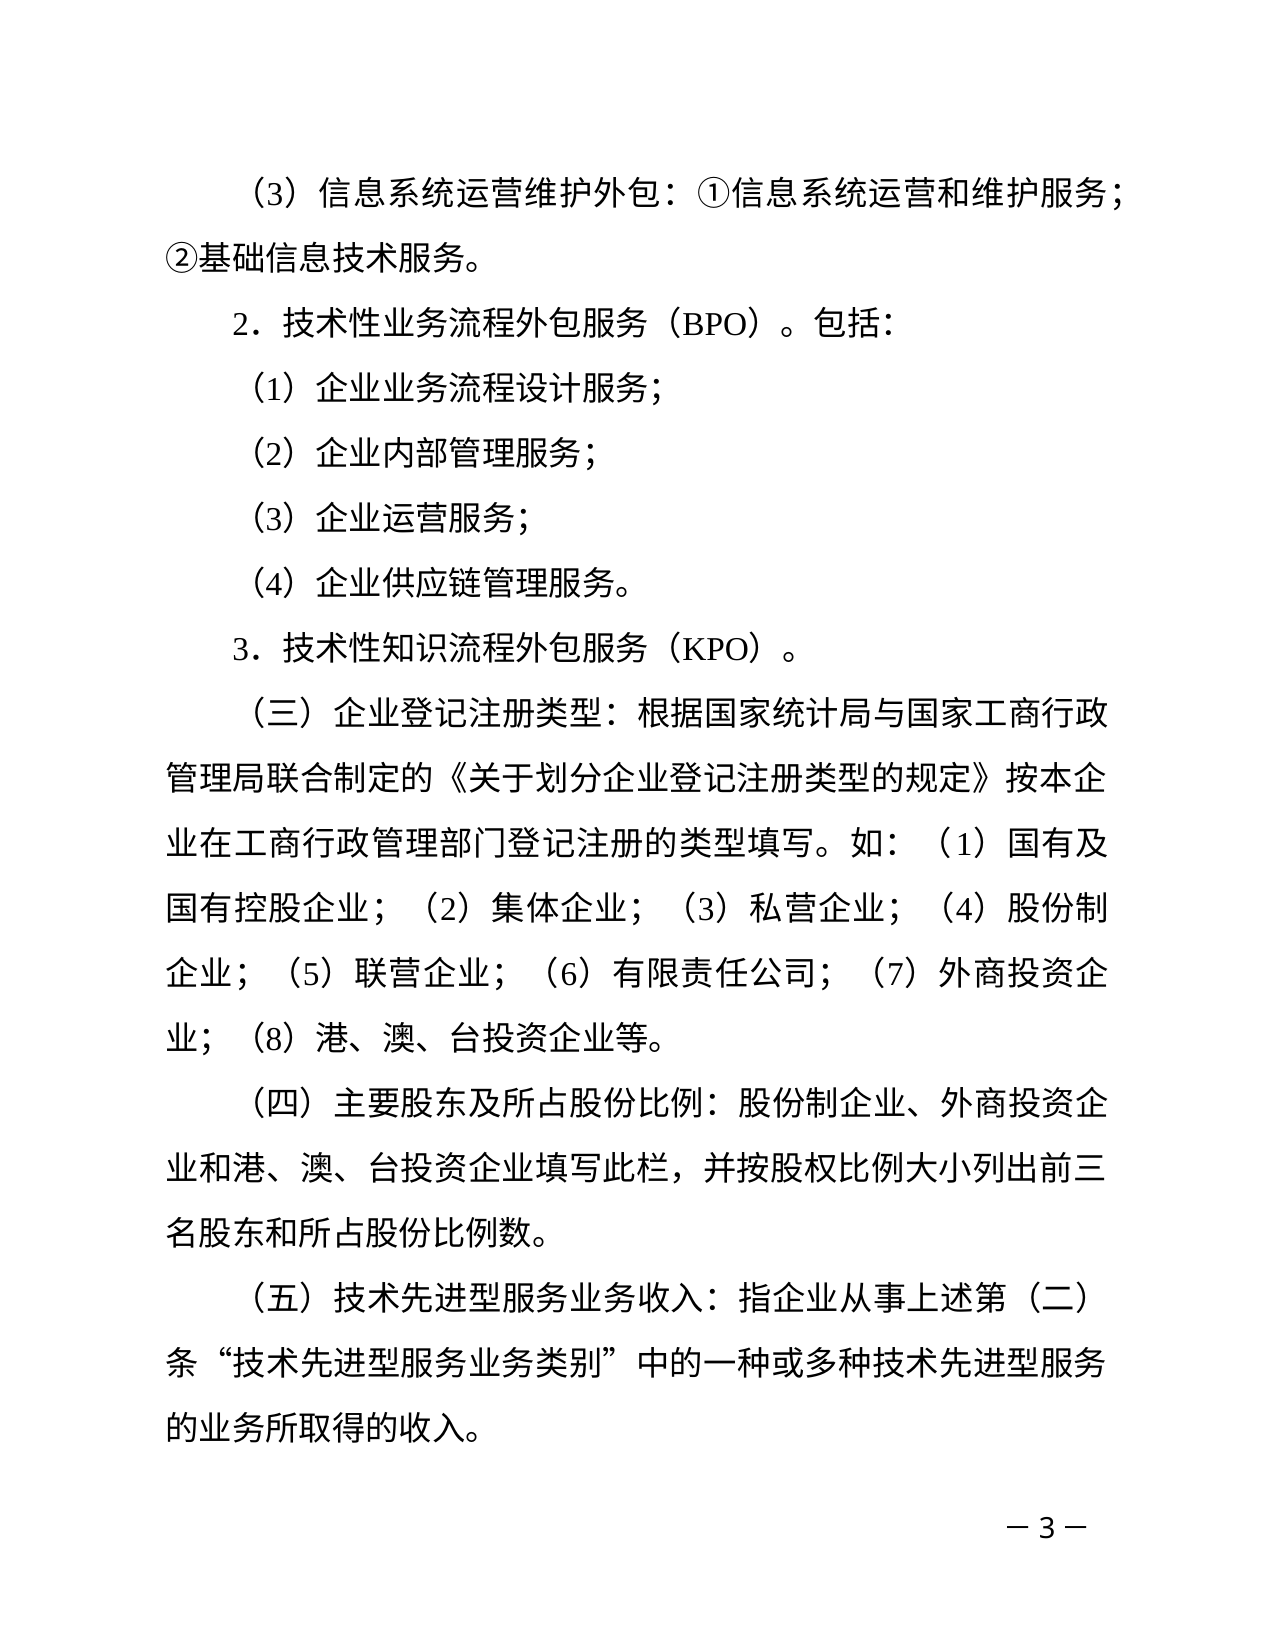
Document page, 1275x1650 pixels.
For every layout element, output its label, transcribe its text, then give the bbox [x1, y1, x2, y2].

text （4）企业供应链管理服务。 [165, 549, 1109, 614]
text （1）企业业务流程设计服务； [165, 354, 1109, 419]
text 3．技术性知识流程外包服务（KPO）。 [165, 614, 1109, 679]
text （3）企业运营服务； [165, 484, 1109, 549]
text （2）企业内部管理服务； [165, 419, 1109, 484]
text （四）主要股东及所占股份比例：股份制企业、外商投资企业和港、澳、台投资企业填写此栏，并按股权比例大小列出前三名股东和所占股份比例数。 [165, 1069, 1109, 1264]
text （3）信息系统运营维护外包：①信息系统运营和维护服务；②基础信息技术服务。 [165, 159, 1109, 289]
text 2．技术性业务流程外包服务（BPO）。包括： [165, 289, 1109, 354]
text （三）企业登记注册类型：根据国家统计局与国家工商行政管理局联合制定的《关于划分企业登记注册类型的规定》按本企业在工商行政管理部门登记注册的类型填写。如：（1）国有及国有控股企业；（2）集体企业；（3）私营企业；（4）股份制企业；（5）联营企业；（6）有限责任公司；（7）外商投资企业；（8）港、澳、台投资企业等。 [165, 679, 1109, 1069]
text （五）技术先进型服务业务收入：指企业从事上述第（二）条“技术先进型服务业务类别”中的一种或多种技术先进型服务的业务所取得的收入。 [165, 1264, 1109, 1459]
